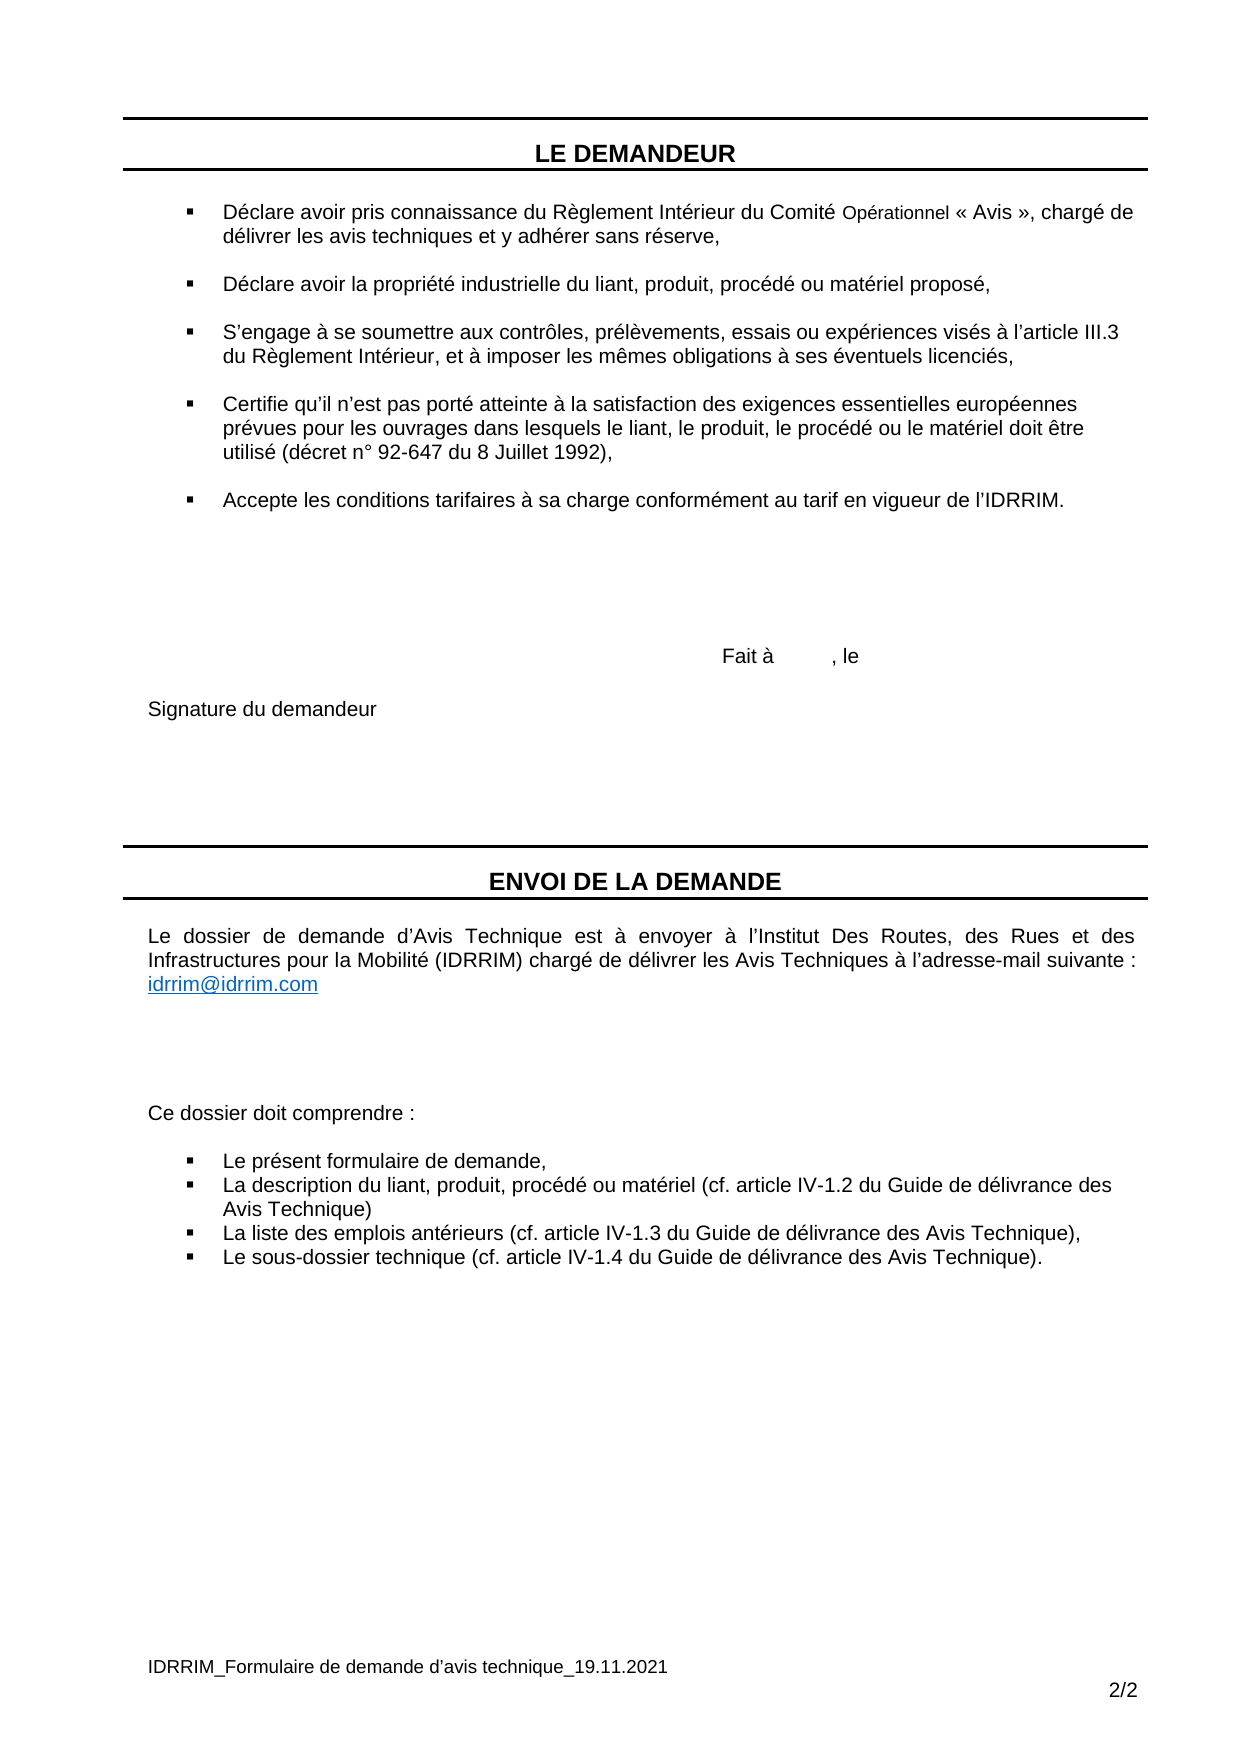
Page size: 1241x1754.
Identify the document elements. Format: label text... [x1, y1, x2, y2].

list Déclare avoir pris connaissance du Règlement Intérieur du Comité Opérationnel « Avis », chargé de délivrer les avis techniques et y adhérer sans réserve, [185, 200, 1137, 248]
text Signature du demandeur [148, 697, 1137, 721]
text Fait à , le [148, 644, 1137, 668]
table_header ENVOI DE LA DEMANDE [123, 848, 1148, 897]
list Le sous-dossier technique (cf. article IV-1.4 du Guide de délivrance des Avis Technique). [185, 1245, 1137, 1269]
list Le présent formulaire de demande, [185, 1149, 1137, 1173]
list Accepte les conditions tarifaires à sa charge conformément au tarif en vigueur de l’IDRRIM. [185, 488, 1137, 512]
list La description du liant, produit, procédé ou matériel (cf. article IV-1.2 du Guide de délivrance des Avis Technique) [185, 1173, 1137, 1221]
list La liste des emplois antérieurs (cf. article IV-1.3 du Guide de délivrance des Avis Technique), [185, 1221, 1137, 1245]
list Déclare avoir la propriété industrielle du liant, produit, procédé ou matériel proposé, [185, 272, 1137, 296]
table_header LE DEMANDEUR [123, 120, 1148, 168]
list S’engage à se soumettre aux contrôles, prélèvements, essais ou expériences visés à l’article III.3 du Règlement Intérieur, et à imposer les mêmes obligations à ses éventuels licenciés, [185, 320, 1137, 368]
list Certifie qu’il n’est pas porté atteinte à la satisfaction des exigences essentielles européennes prévues pour les ouvrages dans lesquels le liant, le produit, le procédé ou le matériel doit être utilisé (décret n° 92-647 du 8 Juillet 1992), [185, 392, 1137, 464]
text Le dossier de demande d’Avis Technique est à envoyer à l’Institut Des Routes, des Rues et des Infrastructures pour la Mobilité (IDRRIM) chargé de délivrer les Avis Techniques à l’adresse-mail suivante : idrrim@idrrim.com [148, 924, 1137, 996]
text Ce dossier doit comprendre : [148, 1101, 1137, 1125]
